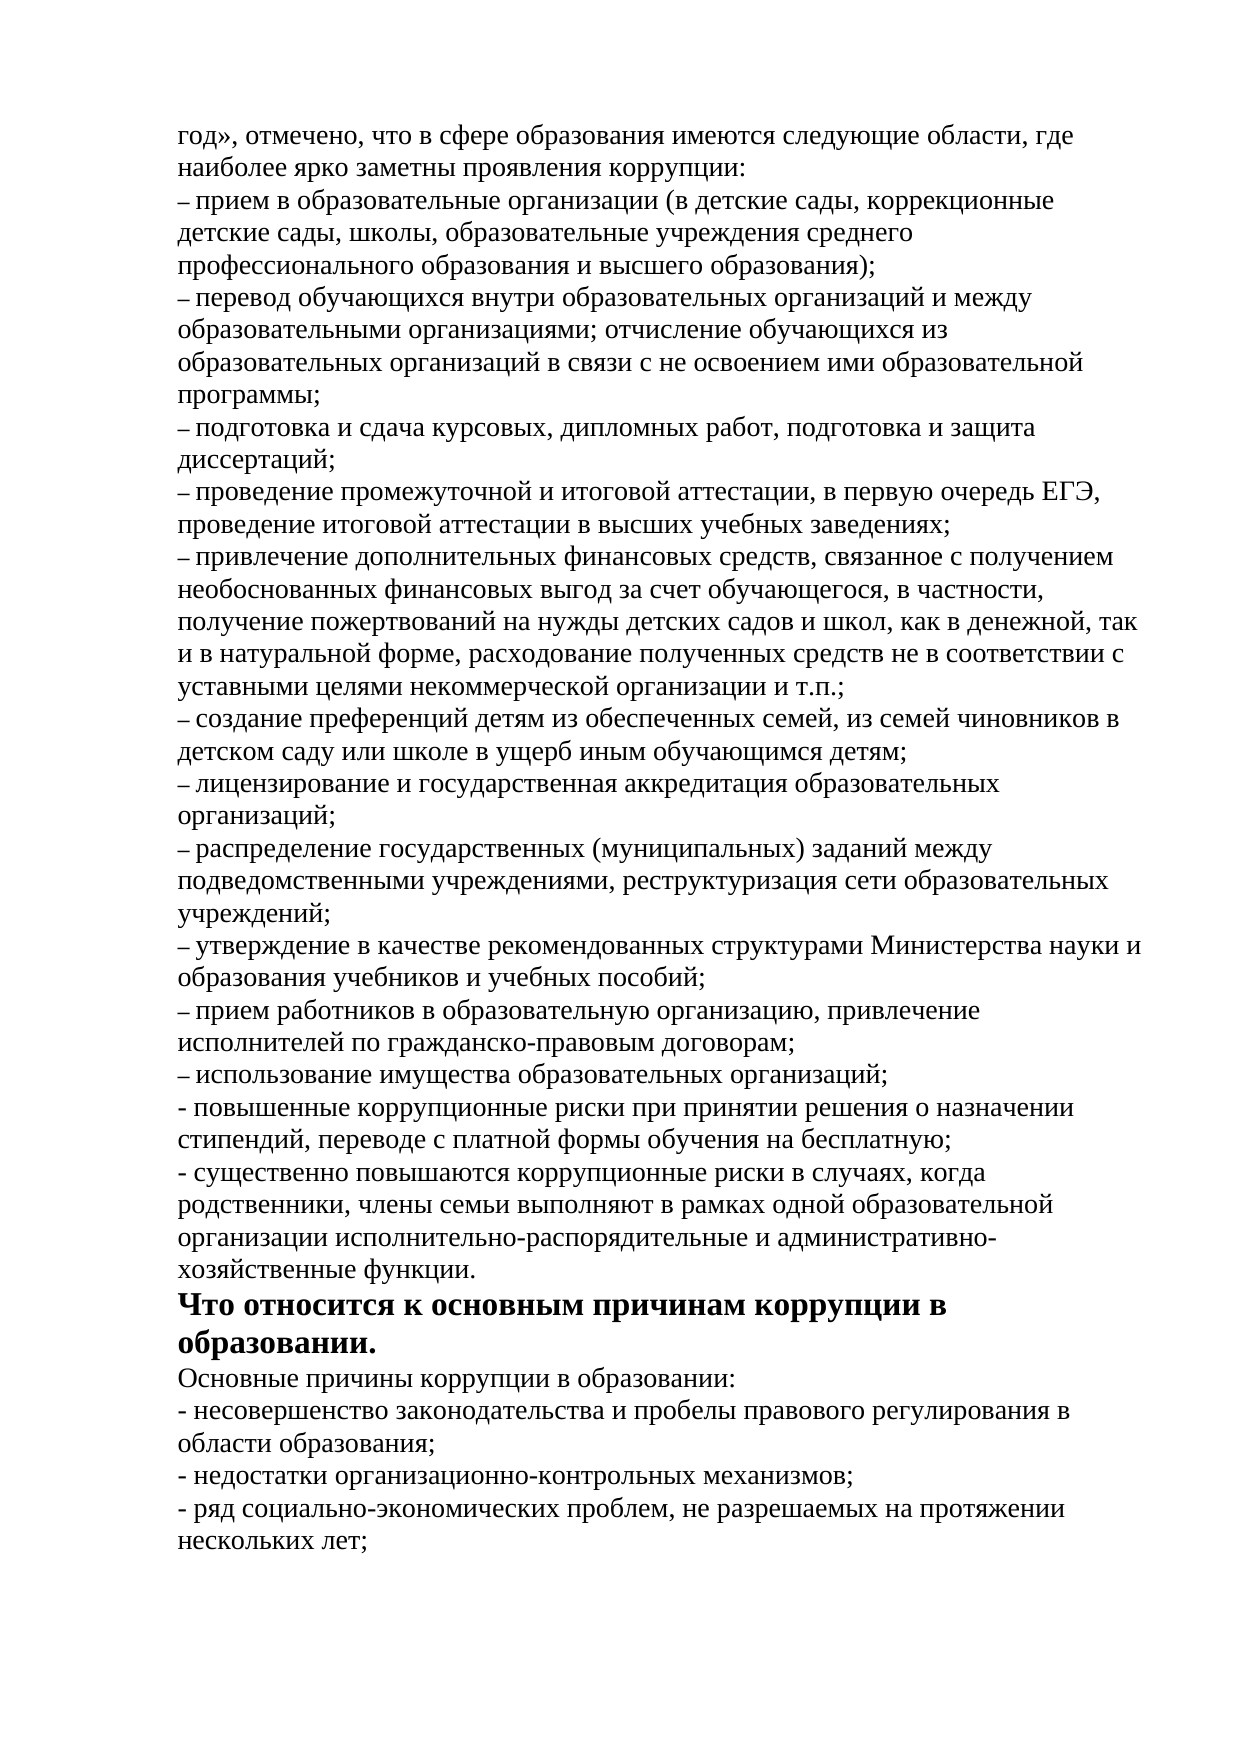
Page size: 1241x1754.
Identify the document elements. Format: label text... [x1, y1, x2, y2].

text - повышенные коррупционные риски при принятии решения о назначении стипендий, переводе с платной формы обучения на бесплатную; [177, 1090, 1152, 1155]
text – прием работников в образовательную организацию, привлечение исполнителей по гражданско-правовым договорам; [177, 993, 1152, 1058]
text – создание преференций детям из обеспеченных семей, из семей чиновников в детском саду или школе в ущерб иным обучающимся детям; [177, 701, 1152, 766]
text – использование имущества образовательных организаций; [177, 1058, 1152, 1090]
text - недостатки организационно-контрольных механизмов; [177, 1458, 1152, 1491]
text – перевод обучающихся внутри образовательных организаций и между образовательными организациями; отчисление обучающихся из образовательных организаций в связи с не освоением ими образовательной программы; [177, 280, 1152, 410]
text – проведение промежуточной и итоговой аттестации, в первую очередь ЕГЭ, проведение итоговой аттестации в высших учебных заведениях; [177, 474, 1152, 539]
text – лицензирование и государственная аккредитация образовательных организаций; [177, 766, 1152, 831]
text – подготовка и сдача курсовых, дипломных работ, подготовка и защита диссертаций; [177, 410, 1152, 474]
text – утверждение в качестве рекомендованных структурами Министерства науки и образования учебников и учебных пособий; [177, 928, 1152, 993]
text - ряд социально-экономических проблем, не разрешаемых на протяжении нескольких лет; [177, 1491, 1152, 1555]
text - несовершенство законодательства и пробелы правового регулирования в области образования; [177, 1393, 1152, 1458]
text – распределение государственных (муниципальных) заданий между подведомственными учреждениями, реструктуризация сети образовательных учреждений; [177, 831, 1152, 928]
text – привлечение дополнительных финансовых средств, связанное с получением необоснованных финансовых выгод за счет обучающегося, в частности, получение пожертвований на нужды детских садов и школ, как в денежной, так и в натуральной форме, расходование полученных средств не в соответствии с уставными целями некоммерческой организации и т.п.; [177, 539, 1152, 701]
text Основные причины коррупции в образовании: [177, 1361, 1152, 1393]
text Что относится к основным причинам коррупции в образовании. [177, 1284, 1152, 1361]
text - существенно повышаются коррупционные риски в случаях, когда родственники, члены семьи выполняют в рамках одной образовательной организации исполнительно-распорядительные и административно-хозяйственные функции. [177, 1155, 1152, 1284]
text – прием в образовательные организации (в детские сады, коррекционные детские сады, школы, образовательные учреждения среднего профессионального образования и высшего образования); [177, 183, 1152, 280]
text год», отмечено, что в сфере образования имеются следующие области, где наиболее ярко заметны проявления коррупции: [177, 118, 1152, 183]
